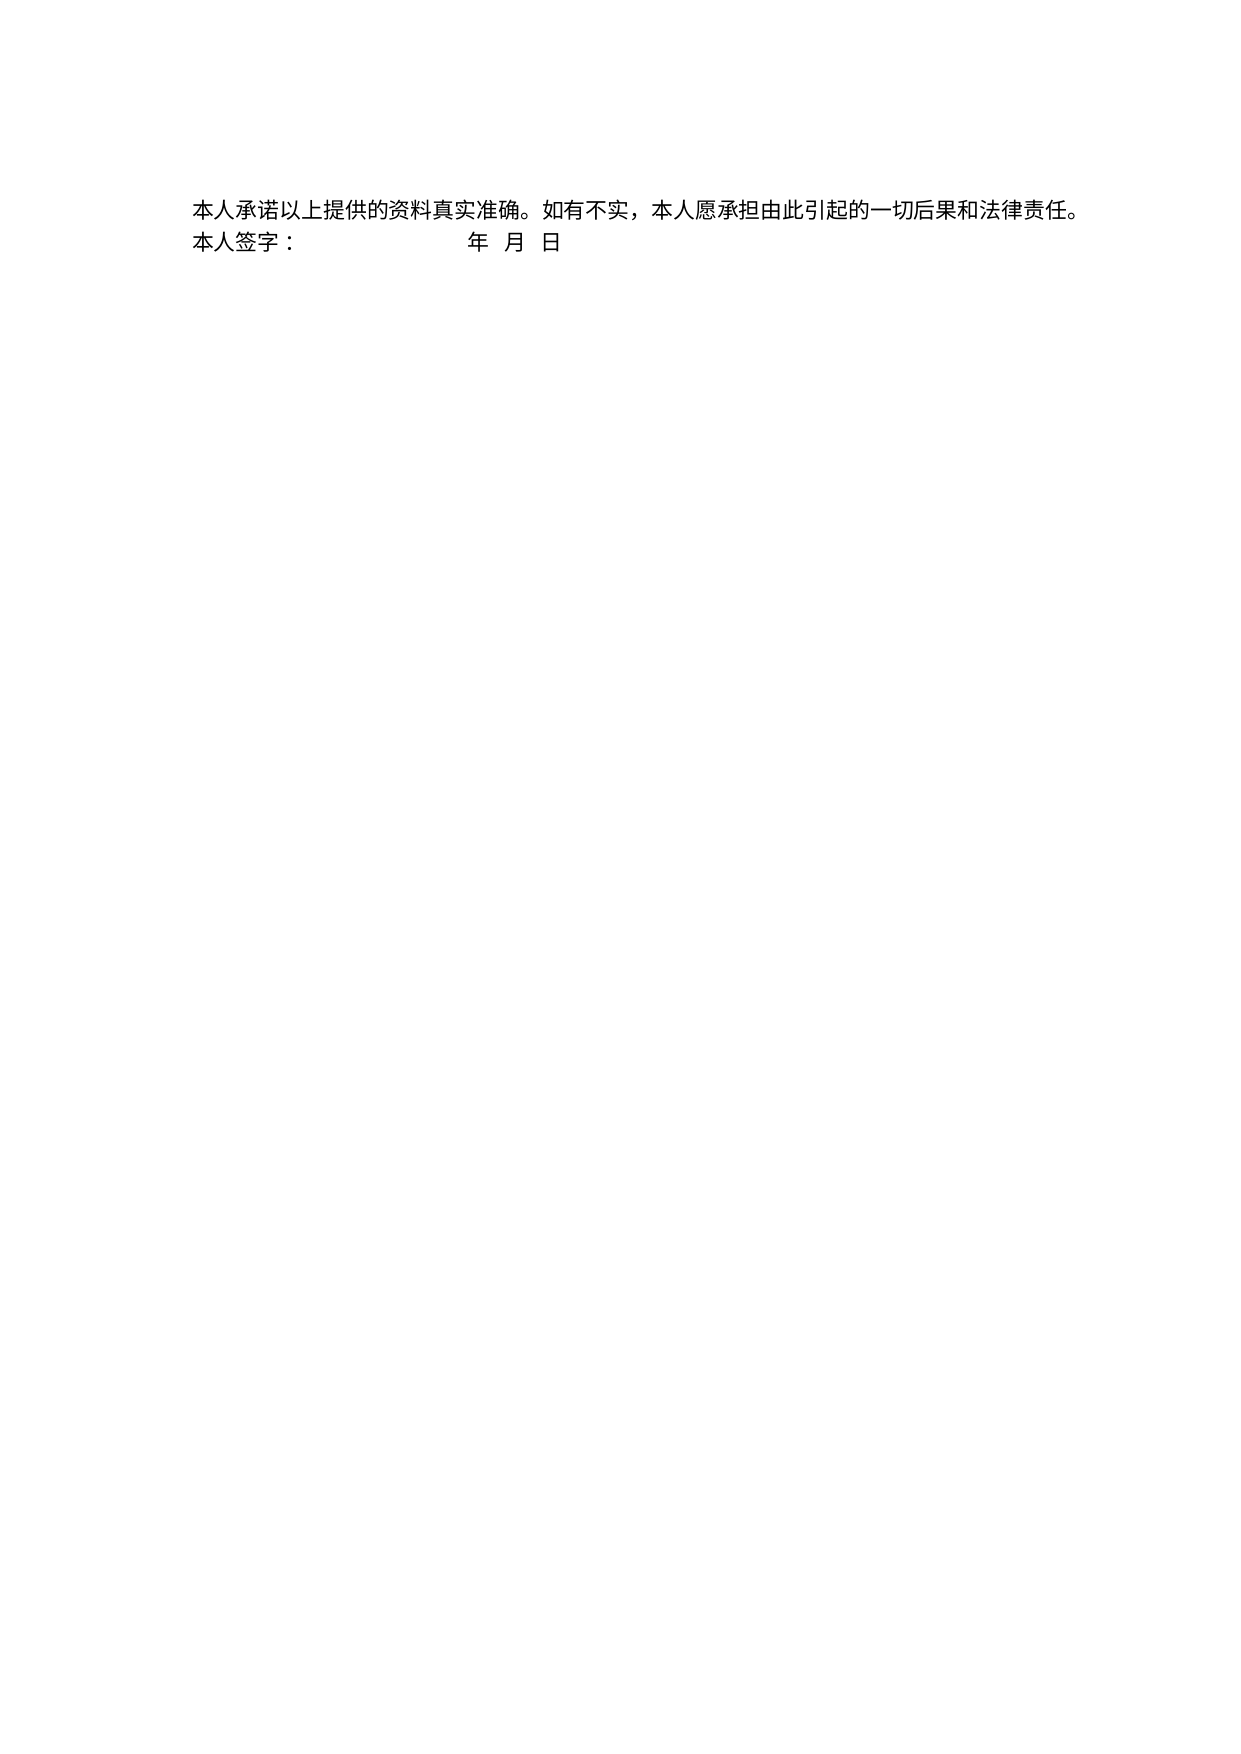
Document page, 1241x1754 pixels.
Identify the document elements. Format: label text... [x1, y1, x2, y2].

table_cell 本人承诺以上提供的资料真实准确。如有不实，本人愿承担由此引起的一切后果和法律责任。 本人签字 ： 年 月 日 [137, 162, 1103, 287]
